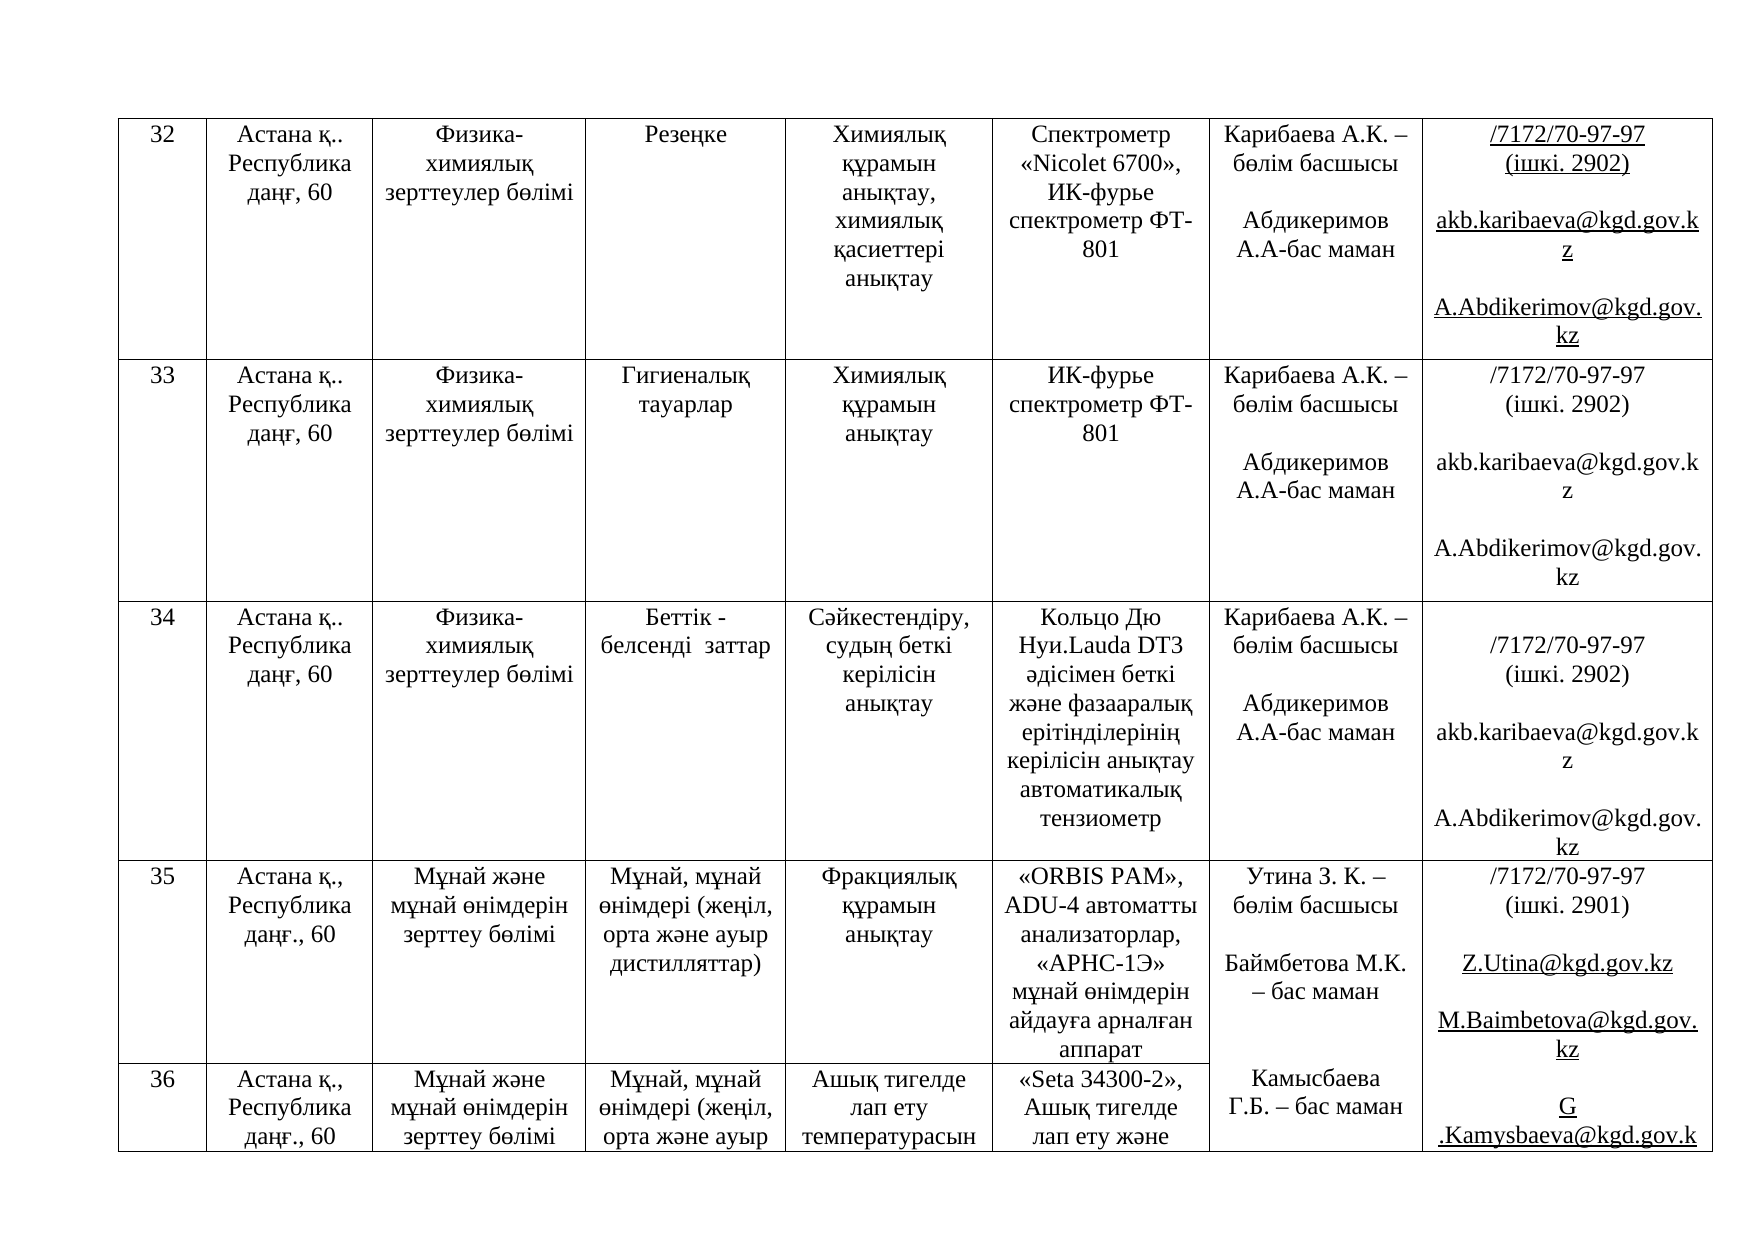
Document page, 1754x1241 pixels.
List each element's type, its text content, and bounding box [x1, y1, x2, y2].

table_cell Физика-химиялық зерттеулер бөлімі [373, 602, 585, 860]
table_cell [993, 1064, 1209, 1151]
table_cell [586, 1064, 785, 1151]
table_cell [1423, 119, 1712, 359]
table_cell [786, 1064, 992, 1151]
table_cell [207, 119, 372, 359]
table_cell Карибаева А.К. – бөлім басшысы Абдикеримов А.А-бас маман [1210, 360, 1422, 601]
table_cell /7172/70-97-97 (ішкі. 2901) Z.Utina@kgd.gov.kz M.Baimbetova@kgd.gov.kz G.Kamysbaeva@kgd.gov.kz S. Alpysova@kgd.gov.kz [1423, 861, 1712, 1151]
table_cell Кольцо Дю Нуи.Lauda DT3 әдісімен беткі және фазааралық ерітінділерінің керілісін анықтау автоматикалық тензиометр [993, 602, 1209, 860]
table_cell Фракциялық құрамын анықтау [786, 861, 992, 1063]
table_cell Карибаева А.К. – бөлім басшысы Абдикеримов А.А-бас маман [1210, 602, 1422, 860]
table_cell /7172/70-97-97 (ішкі. 2902) akb.karibaeva@kgd.gov.kz A.Abdikerimov@kgd.gov.kz [1423, 602, 1712, 860]
table_cell Физика-химиялық зерттеулер бөлімі [373, 360, 585, 601]
table_cell Астана қ., Республика даңғ., 60 [207, 861, 372, 1063]
table_cell Мұнай және мұнай өнімдерін зерттеу бөлімі [373, 861, 585, 1063]
table_cell Астана қ.. Республика даңғ, 60 [207, 360, 372, 601]
table_cell Сәйкестендіру, судың беткі керілісін анықтау [786, 602, 992, 860]
table_cell /7172/70-97-97 (ішкі. 2902) akb.karibaeva@kgd.gov.kz A.Abdikerimov@kgd.gov.kz [1423, 360, 1712, 601]
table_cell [373, 1064, 585, 1151]
table_cell 35 [119, 861, 206, 1063]
table_cell Гигиеналық тауарлар [586, 360, 785, 601]
table_cell ИК-фурье спектрометр ФТ-801 [993, 360, 1209, 601]
table_cell 34 [119, 602, 206, 860]
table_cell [993, 119, 1209, 359]
table_cell 32 [119, 119, 206, 359]
table_cell Утина З. К. – бөлім басшысы Баймбетова М.К. – бас маман Камысбаева Г.Б. – бас маман Алпысова С.Т – жетекші маман [1210, 861, 1422, 1151]
table_cell Беттік - белсенді заттар [586, 602, 785, 860]
table_cell Астана қ.. Республика даңғ, 60 [207, 602, 372, 860]
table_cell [207, 1064, 372, 1151]
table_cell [373, 119, 585, 359]
table_cell Химиялық құрамын анықтау, химиялық қасиеттері анықтау [786, 119, 992, 359]
table_cell Мұнай, мұнай өнімдері (жеңіл, орта және ауыр дистилляттар) [586, 861, 785, 1063]
table_cell Химиялық құрамын анықтау [786, 360, 992, 601]
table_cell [1210, 119, 1422, 359]
table_cell 33 [119, 360, 206, 601]
table_cell «ORBIS PAM», ADU-4 автоматты анализаторлар, «АРНС-1Э» мұнай өнімдерін айдауға арналған аппарат [993, 861, 1209, 1063]
table_cell 36 [119, 1064, 206, 1151]
table_cell Резеңке [586, 119, 785, 359]
